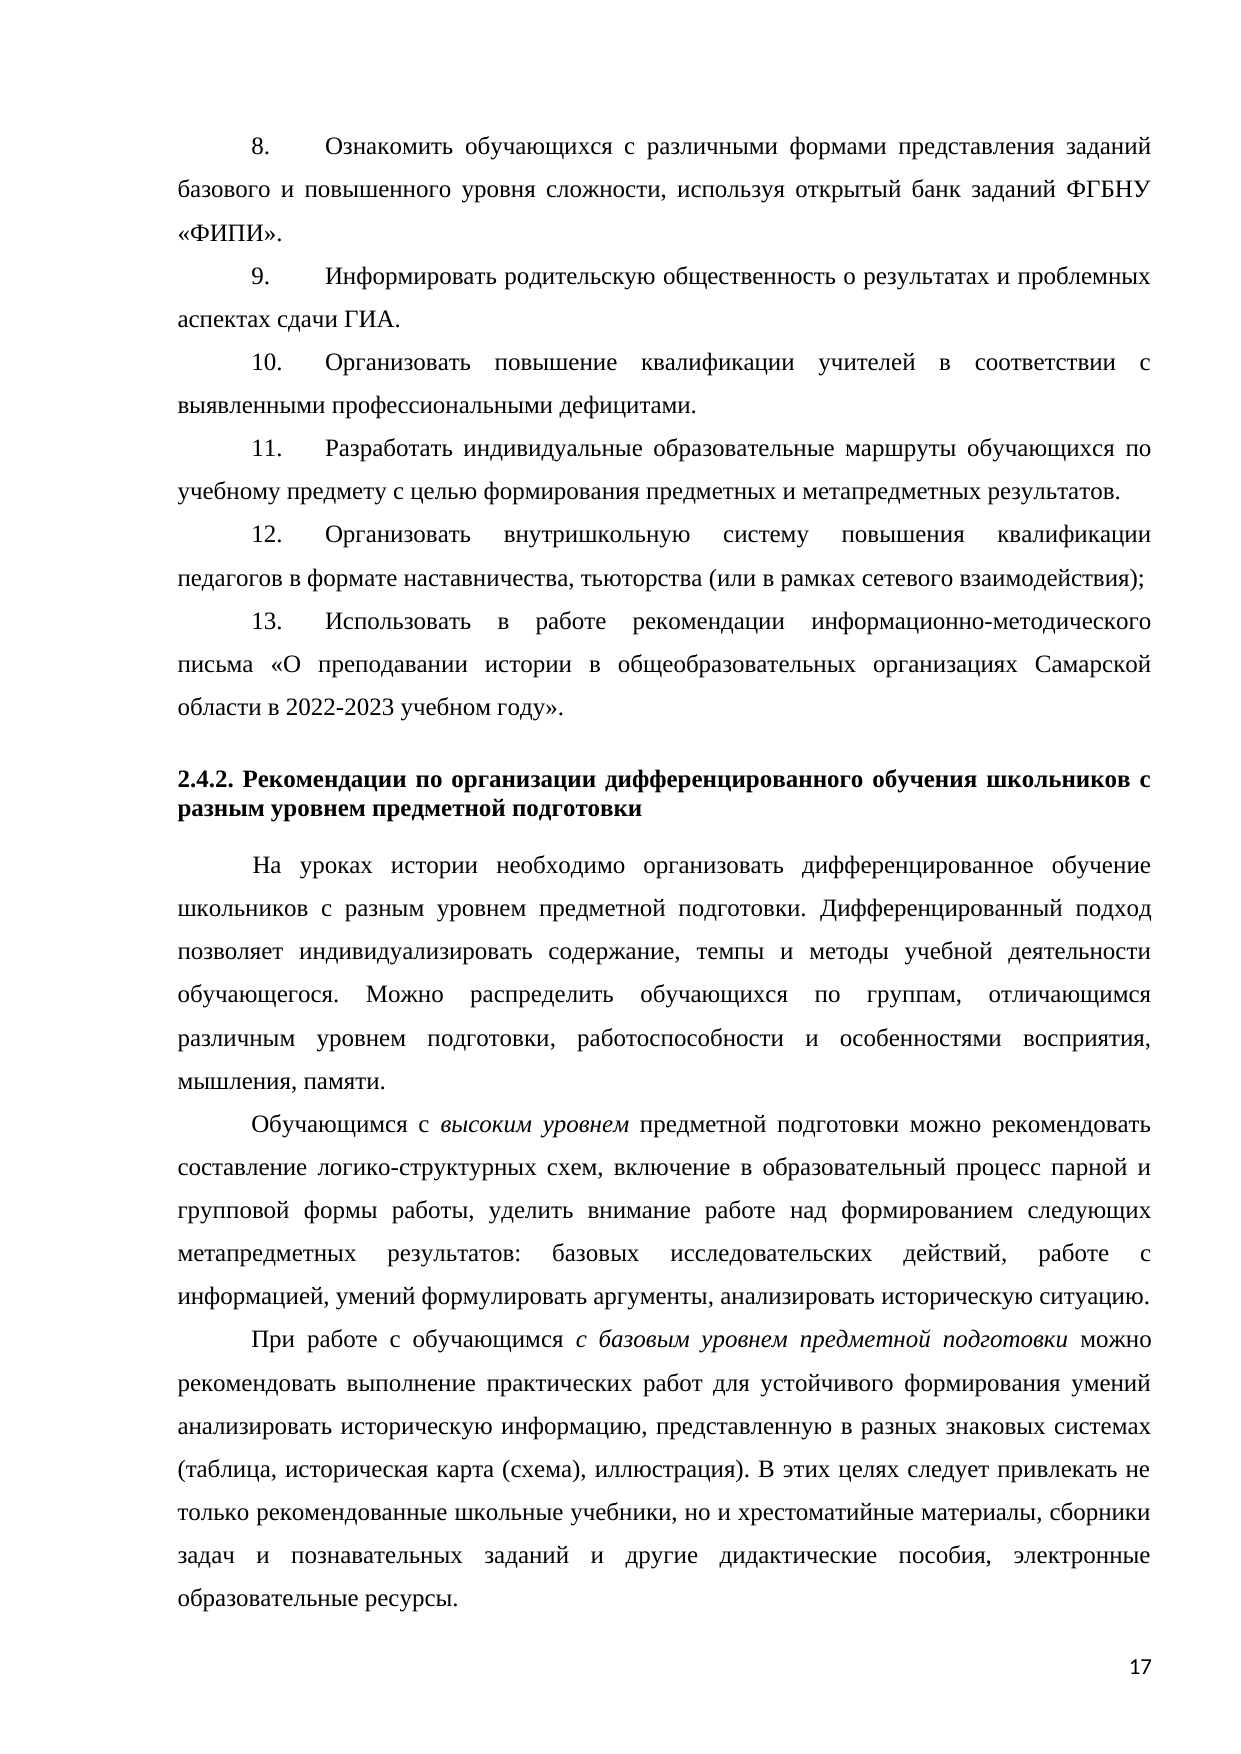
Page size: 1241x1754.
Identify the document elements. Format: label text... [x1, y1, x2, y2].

list Организовать повышение квалификации учителей в соответствии с выявленными профессиональными дефицитами. [177, 347, 1152, 419]
list Разработать индивидуальные образовательные маршруты обучающихся по учебному предмету с целью формирования предметных и метапредметных результатов. [177, 433, 1152, 505]
text На уроках истории необходимо организовать дифференцированное обучение школьников с разным уровнем предметной подготовки. Дифференцированный подход позволяет индивидуализировать содержание, темпы и методы учебной деятельности обучающегося. Можно распределить обучающихся по группам, отличающимся различным уровнем подготовки, работоспособности и особенностями восприятия, мышления, памяти. [177, 850, 1152, 1094]
list Использовать в работе рекомендации информационно-методического письма «О преподавании истории в общеобразовательных организациях Самарской области в 2022-2023 учебном году». [177, 606, 1152, 721]
list Организовать внутришкольную систему повышения квалификации педагогов в формате наставничества, тьюторства (или в рамках сетевого взаимодействия); [177, 519, 1152, 591]
text Обучающимся с высоким уровнем предметной подготовки можно рекомендовать составление логико-структурных схем, включение в образовательный процесс парной и групповой формы работы, уделить внимание работе над формированием следующих метапредметных результатов: базовых исследовательских действий, работе с информацией, умений формулировать аргументы, анализировать историческую ситуацию. [177, 1109, 1152, 1310]
list Ознакомить обучающихся с различными формами представления заданий базового и повышенного уровня сложности, используя открытый банк заданий ФГБНУ «ФИПИ». [177, 131, 1152, 246]
list Информировать родительскую общественность о результатах и проблемных аспектах сдачи ГИА. [177, 261, 1152, 333]
list 2.4.2. Рекомендации по организации дифференцированного обучения школьников с разным уровнем предметной подготовки [177, 764, 1152, 821]
text При работе с обучающимся с базовым уровнем предметной подготовки можно рекомендовать выполнение практических работ для устойчивого формирования умений анализировать историческую информацию, представленную в разных знаковых системах (таблица, историческая карта (схема), иллюстрация). В этих целях следует привлекать не только рекомендованные школьные учебники, но и хрестоматийные материалы, сборники задач и познавательных заданий и другие дидактические пособия, электронные образовательные ресурсы. [177, 1324, 1152, 1612]
